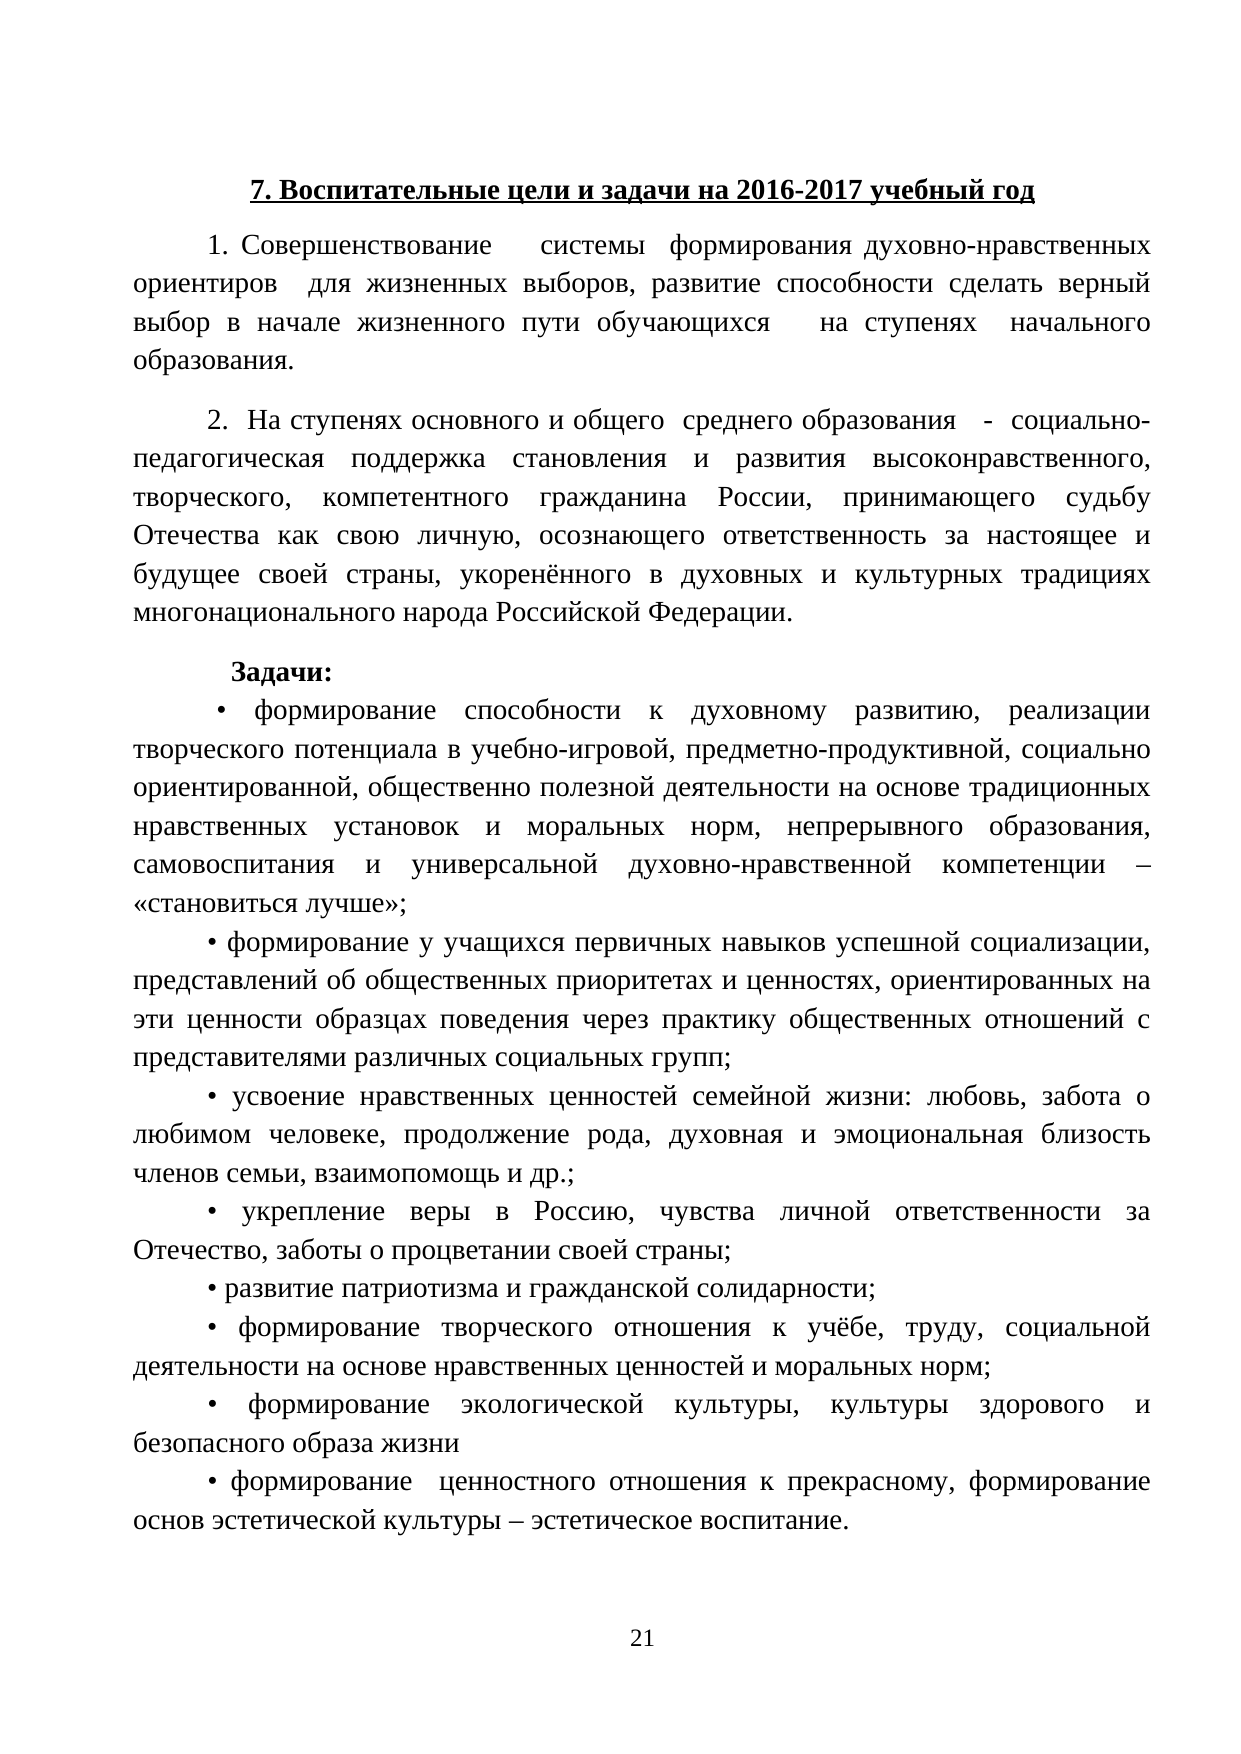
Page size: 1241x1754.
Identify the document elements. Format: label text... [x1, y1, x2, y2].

text 7. Воспитательные цели и задачи на 2016-2017 учебный год [133, 172, 1152, 206]
text 2. На ступенях основного и общего среднего образования - социально-педагогическая поддержка становления и развития высоконравственного, творческого, компетентного гражданина России, принимающего судьбу Отечества как свою личную, осознающего ответственность за настоящее и будущее своей страны, укоренённого в духовных и культурных традициях многонационального народа Российской Федерации. [133, 402, 1152, 628]
text • укрепление веры в Россию, чувства личной ответственности за Отечество, заботы о процветании своей страны; [133, 1193, 1152, 1266]
text • формирование творческого отношения к учёбе, труду, социальной деятельности на основе нравственных ценностей и моральных норм; [133, 1309, 1152, 1381]
text • развитие патриотизма и гражданской солидарности; [133, 1271, 1152, 1304]
text • усвоение нравственных ценностей семейной жизни: любовь, забота о любимом человеке, продолжение рода, духовная и эмоциональная близость членов семьи, взаимопомощь и др.; [133, 1078, 1152, 1188]
text • формирование у учащихся первичных навыков успешной социализации, представлений об общественных приоритетах и ценностях, ориентированных на эти ценности образцах поведения через практику общественных отношений с представителями различных социальных групп; [133, 924, 1152, 1073]
text • формирование способности к духовному развитию, реализации творческого потенциала в учебно-игровой, предметно-продуктивной, социально ориентированной, общественно полезной деятельности на основе традиционных нравственных установок и моральных норм, непрерывного образования, самовоспитания и универсальной духовно-нравственной компетенции – «становиться лучше»; [133, 692, 1152, 919]
text • формирование экологической культуры, культуры здорового и безопасного образа жизни [133, 1386, 1152, 1458]
text • формирование ценностного отношения к прекрасному, формирование основ эстетической культуры – эстетическое воспитание. [133, 1463, 1152, 1535]
text 1. Совершенствование системы формирования духовно-нравственных ориентиров для жизненных выборов, развитие способности сделать верный выбор в начале жизненного пути обучающихся на ступенях начального образования. [133, 227, 1152, 376]
text Задачи: [133, 654, 1152, 687]
